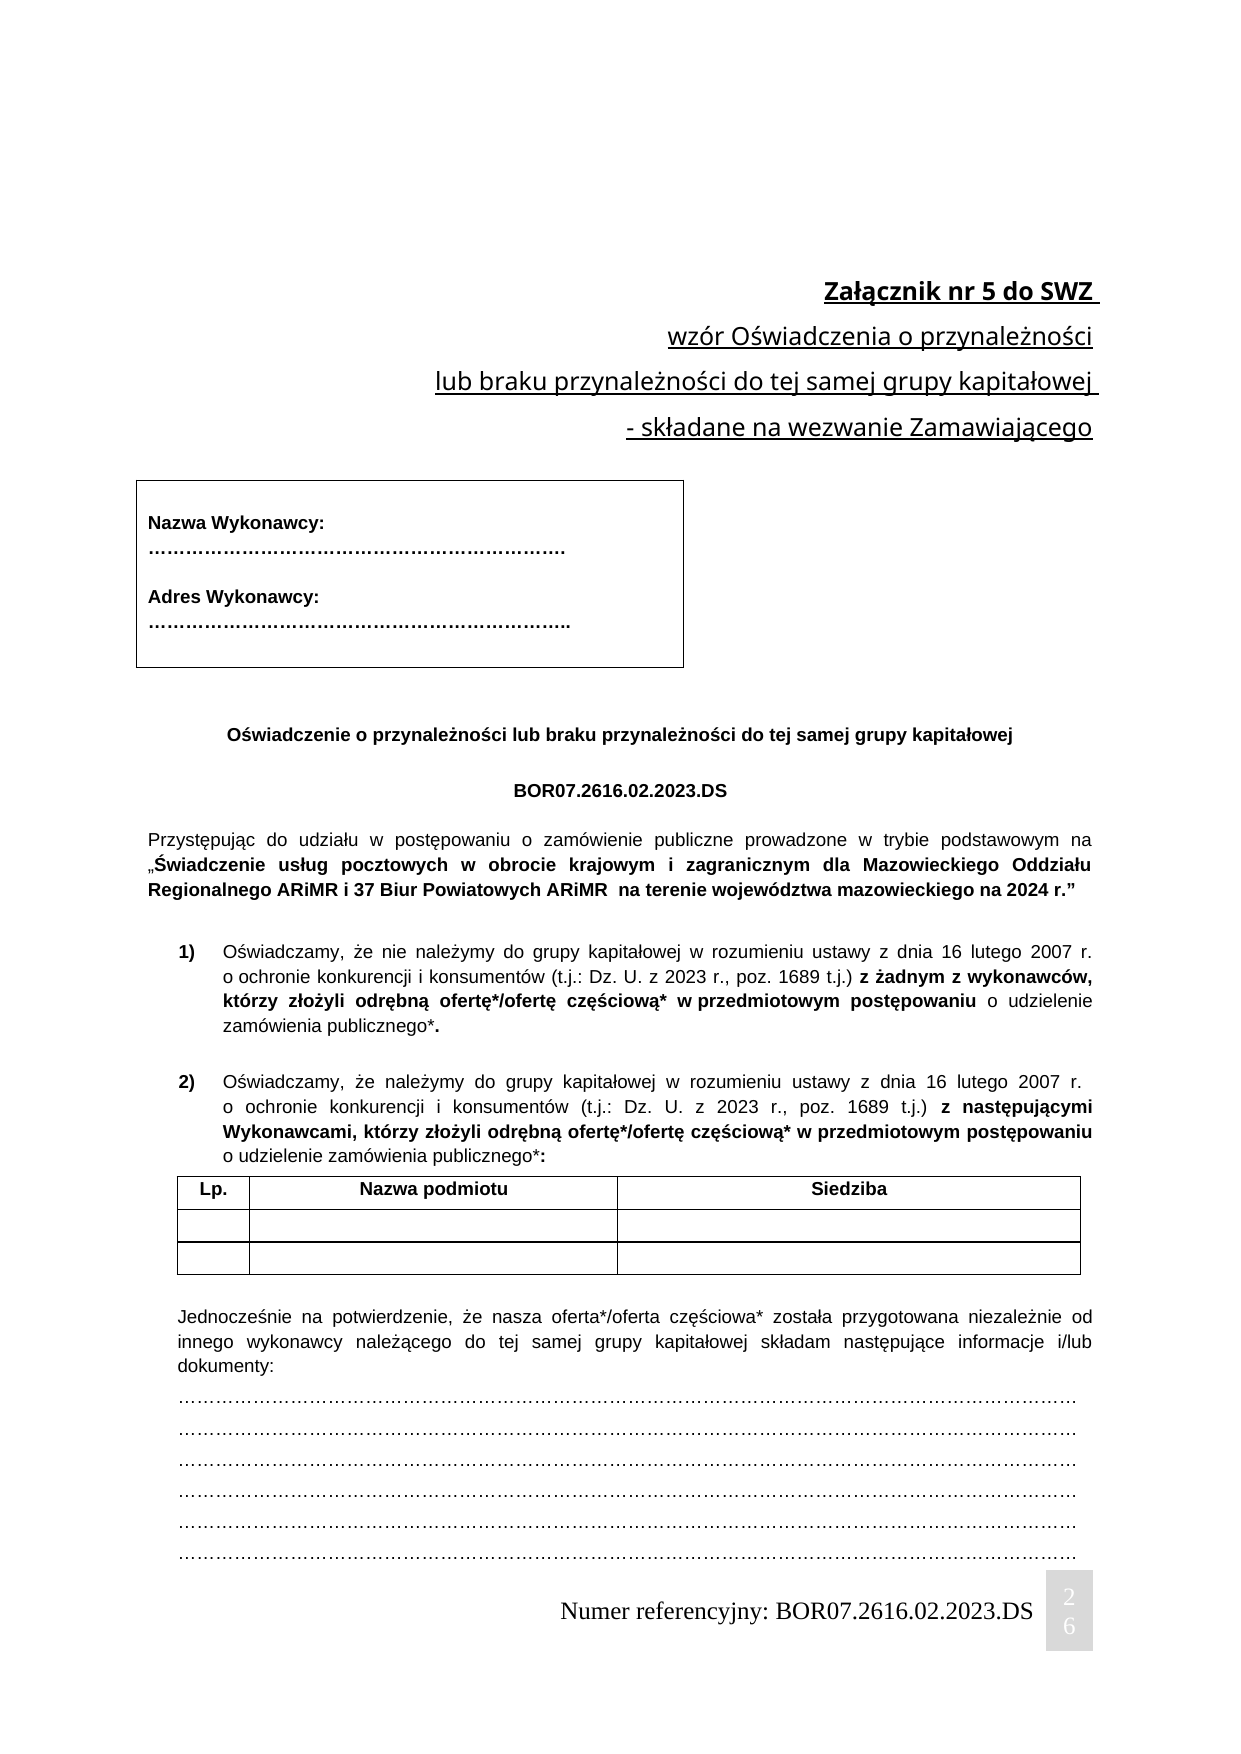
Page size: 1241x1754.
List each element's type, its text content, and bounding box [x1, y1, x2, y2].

table_cell [250, 1210, 617, 1241]
text Oświadczenie o przynależności lub braku przynależności do tej samej grupy kapitałowej [148, 723, 1093, 745]
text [177, 1448, 1093, 1470]
subtitle - składane na wezwanie Zamawiającego [148, 409, 1093, 443]
text ……………………………………………………………………………………………………………………………… [177, 1417, 1093, 1439]
table_cell [618, 1210, 1080, 1241]
table_header Siedziba [618, 1177, 1080, 1209]
list Oświadczamy, że nie należymy do grupy kapitałowej w rozumieniu ustawy z dnia 16 lutego 2007 r. o ochronie konkurencji i konsumentów (t.j.: Dz. U. z 2023 r., poz. 1689 t.j.) z żadnym z wykonawców, którzy złożyli odrębną ofertę*/ofertę częściową* w przedmiotowym postępowaniu o udzielenie zamówienia publicznego*. [178, 941, 1093, 1037]
text ……………………………………………………………………………………………………………………………… [177, 1386, 1093, 1408]
table_cell [178, 1243, 249, 1273]
table_header Lp. [178, 1177, 249, 1209]
text Jednocześnie na potwierdzenie, że nasza oferta*/oferta częściowa* została przygotowana niezależnie od innego wykonawcy należącego do tej samej grupy kapitałowej składam następujące informacje i/lub dokumenty: [177, 1306, 1093, 1377]
table_header Nazwa Wykonawcy: …………………………………………………………. Adres Wykonawcy: ………………………………………………………….. [137, 481, 683, 667]
subtitle lub braku przynależności do tej samej grupy kapitałowej [148, 364, 1093, 398]
table_cell [178, 1210, 249, 1241]
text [177, 1479, 1093, 1501]
list Oświadczamy, że należymy do grupy kapitałowej w rozumieniu ustawy z dnia 16 lutego 2007 r. o ochronie konkurencji i konsumentów (t.j.: Dz. U. z 2023 r., poz. 1689 t.j.) z następującymi Wykonawcami, którzy złożyli odrębną ofertę*/ofertę częściową* w przedmiotowym postępowaniu o udzielenie zamówienia publicznego*: [178, 1071, 1093, 1167]
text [177, 1510, 1093, 1532]
table_cell [250, 1243, 617, 1273]
table_header Nazwa podmiotu [250, 1177, 617, 1209]
subtitle Załącznik nr 5 do SWZ [148, 273, 1093, 307]
subtitle wzór Oświadczenia o przynależności [148, 318, 1093, 353]
table_cell [618, 1243, 1080, 1273]
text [177, 1541, 1093, 1563]
text BOR07.2616.02.2023.DS [148, 779, 1093, 801]
text Przystępując do udziału w postępowaniu o zamówienie publiczne prowadzone w trybie podstawowym na „Świadczenie usług pocztowych w obrocie krajowym i zagranicznym dla Mazowieckiego Oddziału Regionalnego ARiMR i 37 Biur Powiatowych ARiMR na terenie województwa mazowieckiego na 2024 r.” [148, 829, 1093, 900]
